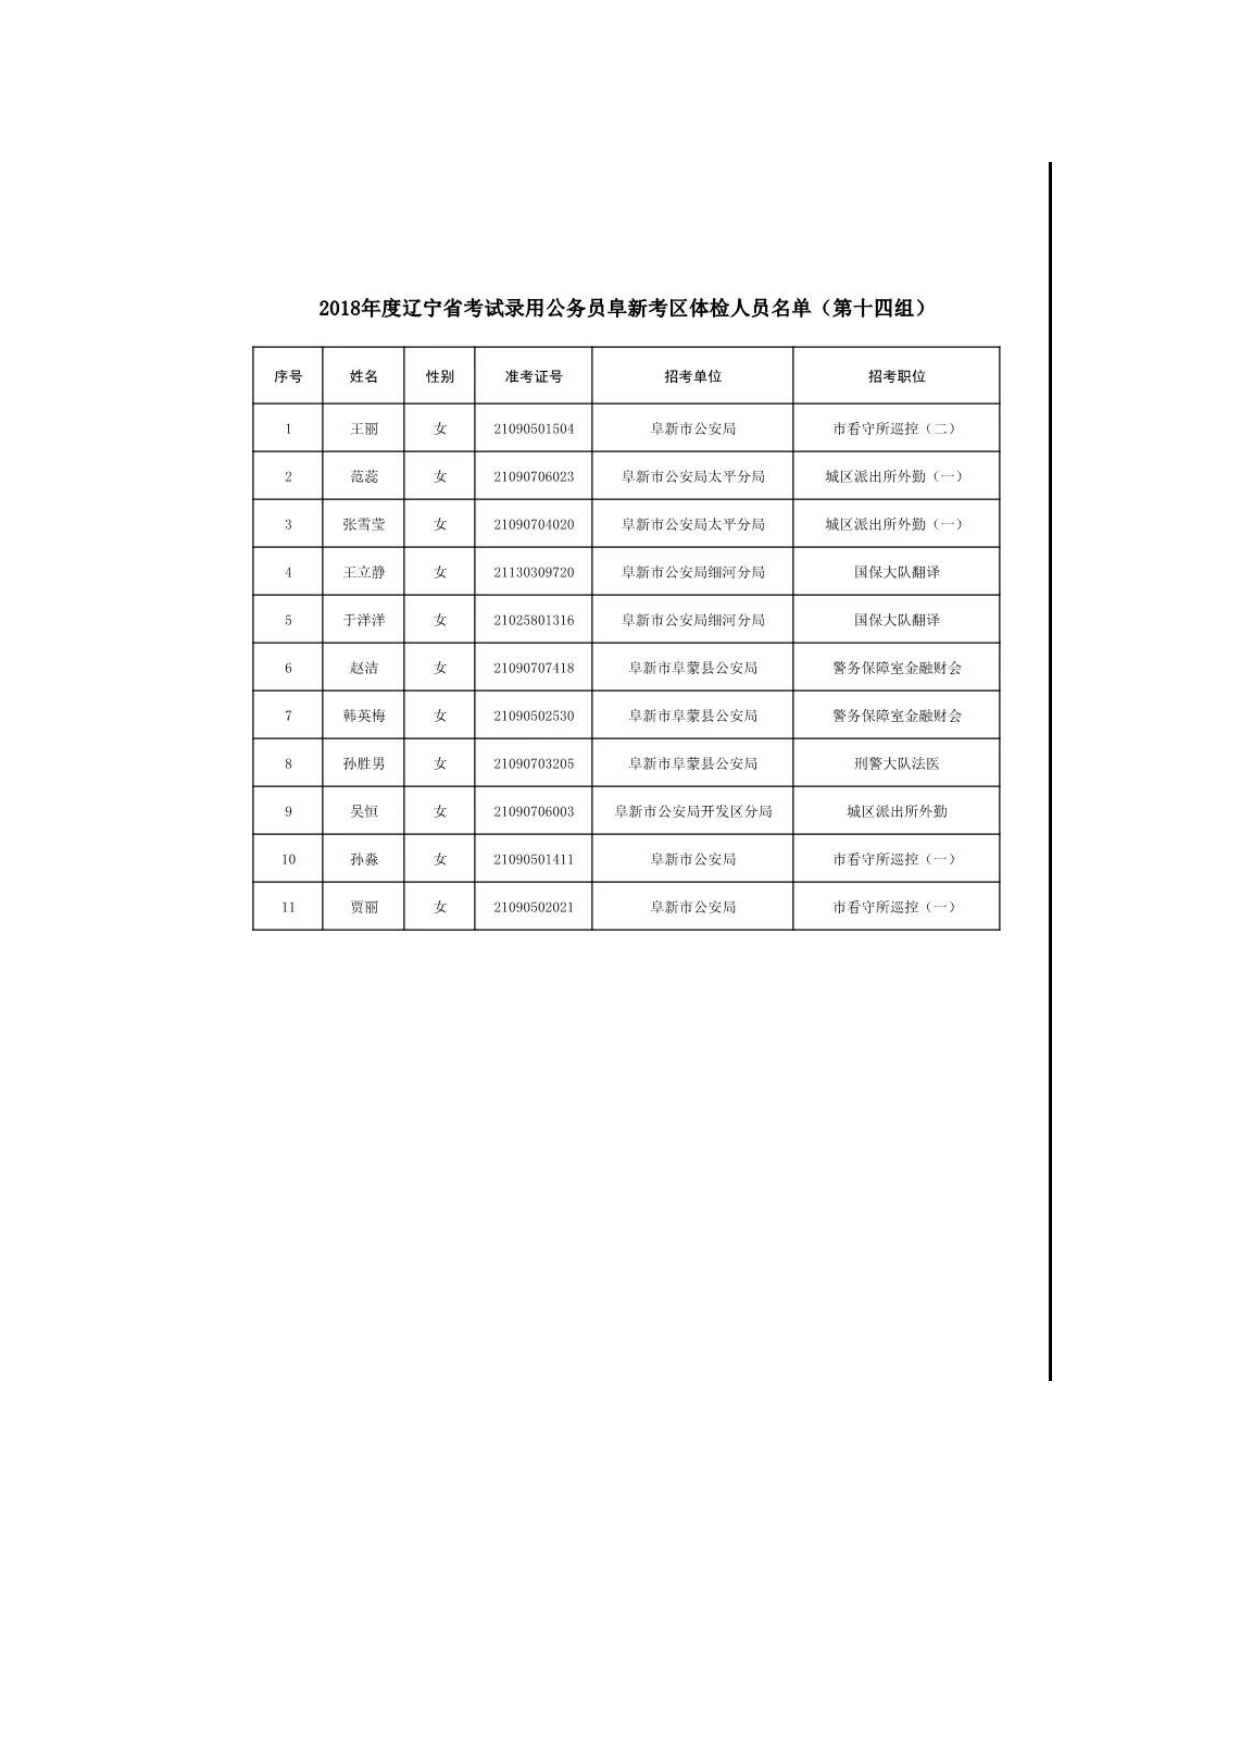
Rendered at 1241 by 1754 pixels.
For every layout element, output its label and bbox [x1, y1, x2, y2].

picture [187, 162, 1052, 1381]
